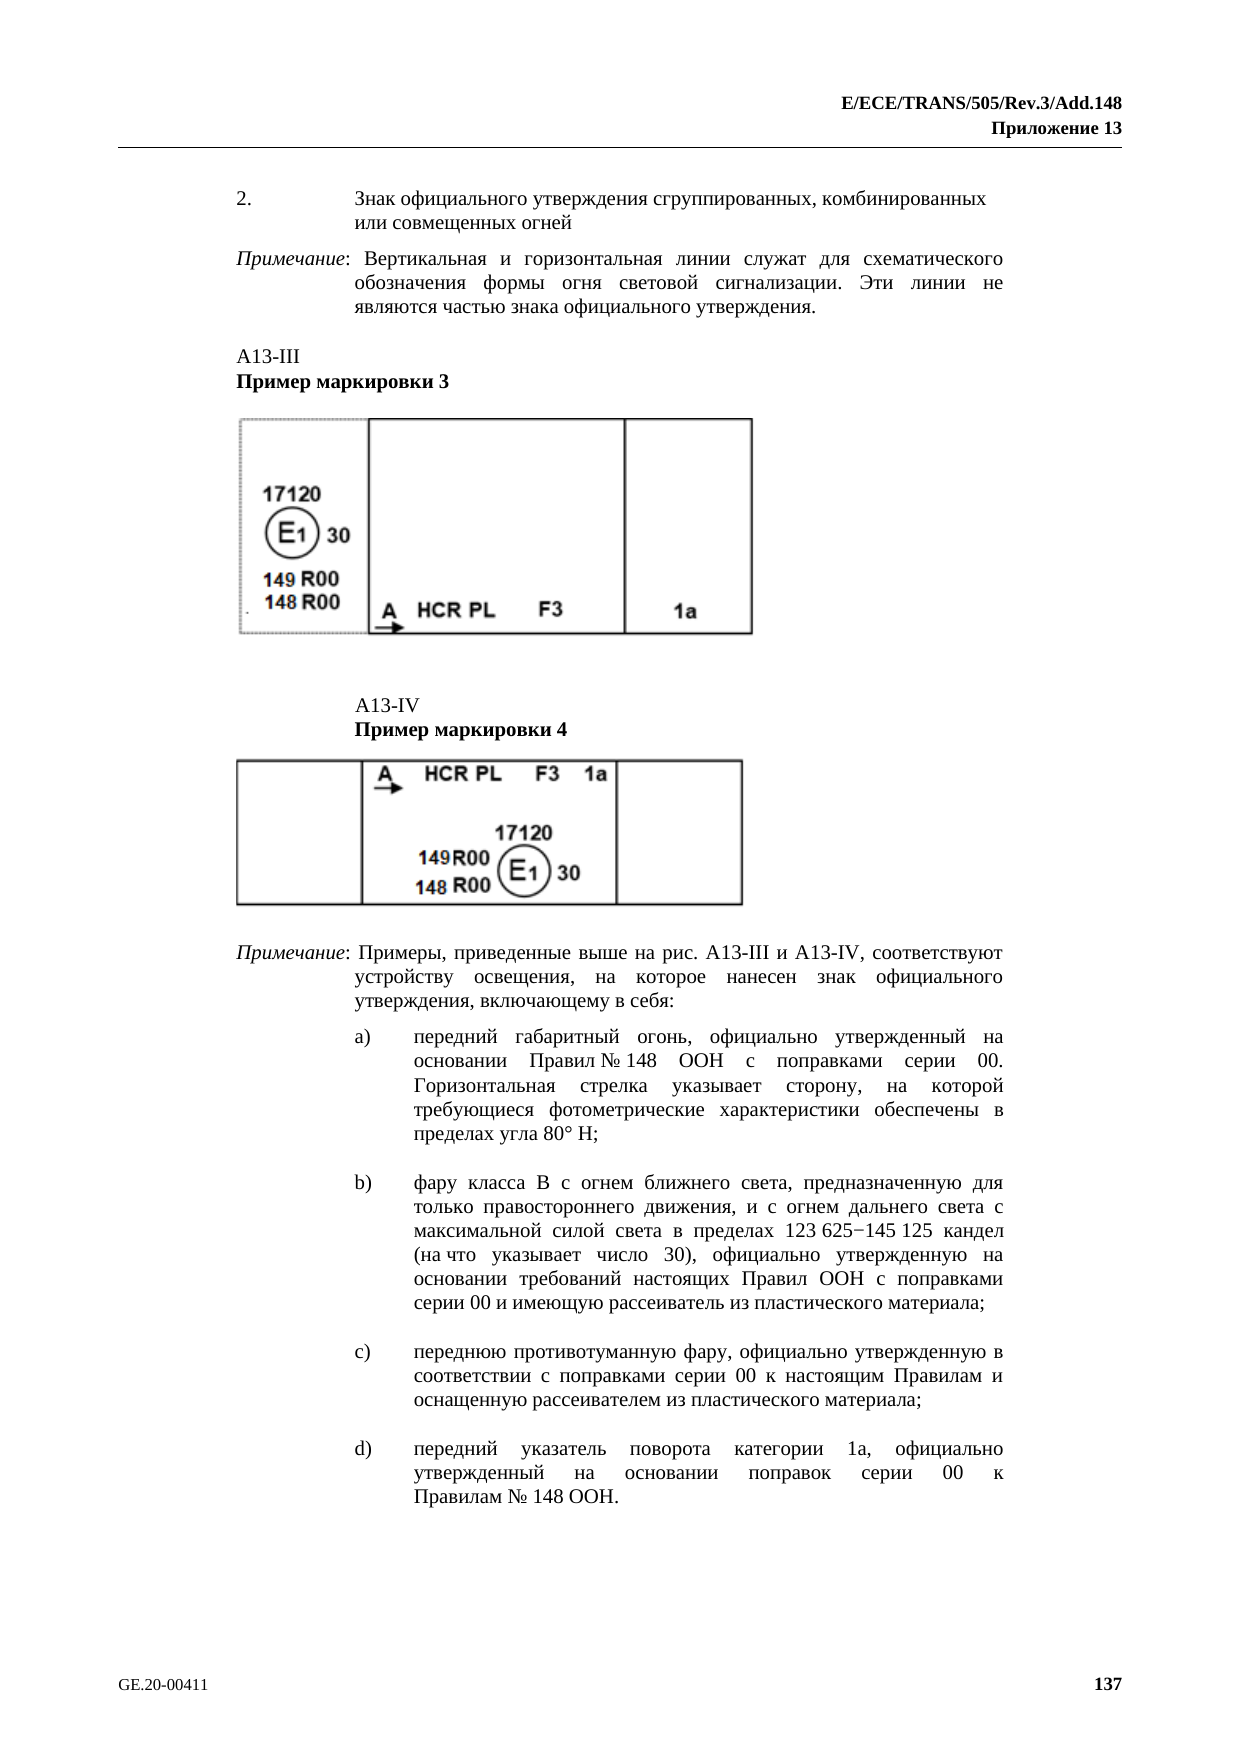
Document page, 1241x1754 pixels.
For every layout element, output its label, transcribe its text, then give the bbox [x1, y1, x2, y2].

picture [236, 753, 751, 915]
text Примечание: Примеры, приведенные выше на рис. A13-III и A13-IV, соответствуют устройству освещения, на которое нанесен знак официального утверждения, включающему в себя: [236, 940, 1004, 1012]
text b) фару класса B с огнем ближнего света, предназначенную для только правостороннего движения, и с огнем дальнего света с максимальной силой света в пределах 123 625−145 125 кандел (на что указывает число 30), официально утвержденную на основании требований настоящих Правил ООН с поправками серии 00 и имеющую рассеиватель из пластического материала; [354, 1170, 1004, 1314]
text a) передний габаритный огонь, официально утвержденный на основании Правил № 148 ООН с поправками серии 00. Горизонтальная стрелка указывает сторону, на которой требующиеся фотометрические характеристики обеспечены в пределах угла 80° Н; [354, 1024, 1004, 1145]
text Примечание: Вертикальная и горизонтальная линии служат для схематического обозначения формы огня световой сигнализации. Эти линии не являются частью знака официального утверждения. [236, 246, 1004, 318]
text c) переднюю противотуманную фару, официально утвержденную в соответствии с поправками серии 00 к настоящим Правилам и оснащенную рассеивателем из пластического материала; [354, 1339, 1004, 1411]
text 2. Знак официального утверждения сгруппированных, комбинированных или совмещенных огней [236, 186, 1004, 234]
text A13-III Пример маркировки 3 [118, 343, 1004, 393]
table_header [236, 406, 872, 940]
picture [236, 418, 761, 644]
text d) передний указатель поворота категории 1а, официально утвержденный на основании поправок серии 00 к Правилам № 148 ООН. [354, 1436, 1004, 1508]
